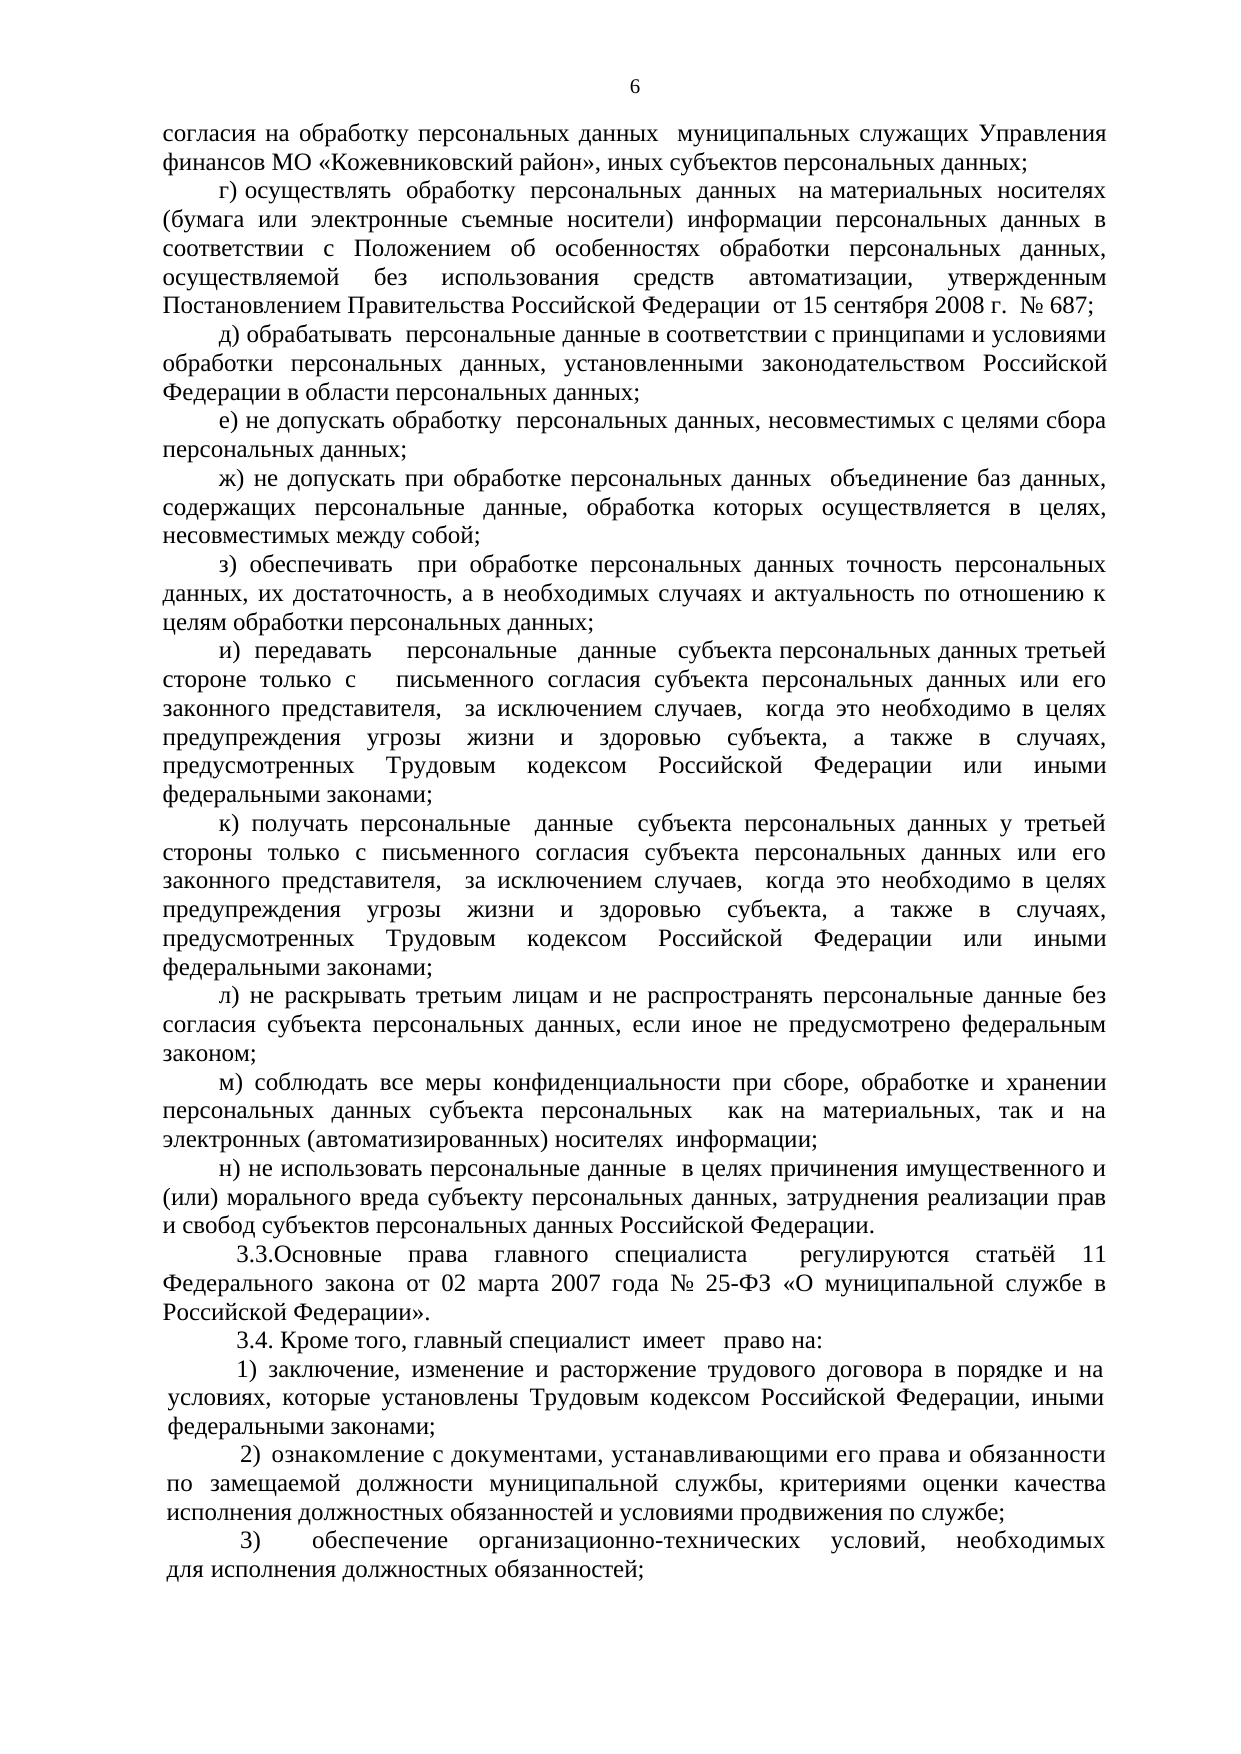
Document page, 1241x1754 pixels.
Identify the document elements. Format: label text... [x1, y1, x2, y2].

text к) получать персональные данные субъекта персональных данных у третьей стороны только с письменного согласия субъекта персональных данных или его законного представителя, за исключением случаев, когда это необходимо в целях предупреждения угрозы жизни и здоровью субъекта, а также в случаях, предусмотренных Трудовым кодексом Российской Федерации или иными федеральными законами; [162, 808, 1107, 981]
text 3.4. Кроме того, главный специалист имеет право на: [162, 1326, 1107, 1354]
text 1) заключение, изменение и расторжение трудового договора в порядке и на условиях, которые установлены Трудовым кодексом Российской Федерации, иными федеральными законами; [167, 1354, 1105, 1440]
text 2) ознакомление с документами, устанавливающими его права и обязанности по замещаемой должности муниципальной службы, критериями оценки качества исполнения должностных обязанностей и условиями продвижения по службе; [166, 1440, 1107, 1526]
text г) осуществлять обработку персональных данных на материальных носителях (бумага или электронные съемные носители) информации персональных данных в соответствии с Положением об особенностях обработки персональных данных, осуществляемой без использования средств автоматизации, утвержденным Постановлением Правительства Российской Федерации от 15 сентября 2008 г. № 687; [162, 176, 1107, 319]
text д) обрабатывать персональные данные в соответствии с принципами и условиями обработки персональных данных, установленными законодательством Российской Федерации в области персональных данных; [162, 319, 1107, 406]
text з) обеспечивать при обработке персональных данных точность персональных данных, их достаточность, а в необходимых случаях и актуальность по отношению к целям обработки персональных данных; [162, 549, 1107, 636]
text е) не допускать обработку персональных данных, несовместимых с целями сбора персональных данных; [162, 406, 1107, 463]
text ж) не допускать при обработке персональных данных объединение баз данных, содержащих персональные данные, обработка которых осуществляется в целях, несовместимых между собой; [162, 463, 1107, 549]
text 3) обеспечение организационно-технических условий, необходимых для исполнения должностных обязанностей; [166, 1526, 1107, 1583]
text л) не раскрывать третьим лицам и не распространять персональные данные без согласия субъекта персональных данных, если иное не предусмотрено федеральным законом; [162, 981, 1107, 1067]
text 3.3.Основные права главного специалиста регулируются статьёй 11 Федерального закона от 02 марта 2007 года № 25-ФЗ «О муниципальной службе в Российской Федерации». [162, 1239, 1107, 1326]
text м) соблюдать все меры конфиденциальности при сборе, обработке и хранении персональных данных субъекта персональных как на материальных, так и на электронных (автоматизированных) носителях информации; [162, 1067, 1107, 1153]
title и) передавать персональные данные субъекта персональных данных третьей стороне только с письменного согласия субъекта персональных данных или его законного представителя, за исключением случаев, когда это необходимо в целях предупреждения угрозы жизни и здоровью субъекта, а также в случаях, предусмотренных Трудовым кодексом Российской Федерации или иными федеральными законами; [162, 636, 1107, 808]
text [162, 118, 1107, 176]
text н) не использовать персональные данные в целях причинения имущественного и (или) морального вреда субъекту персональных данных, затруднения реализации прав и свобод субъектов персональных данных Российской Федерации. [162, 1153, 1107, 1239]
